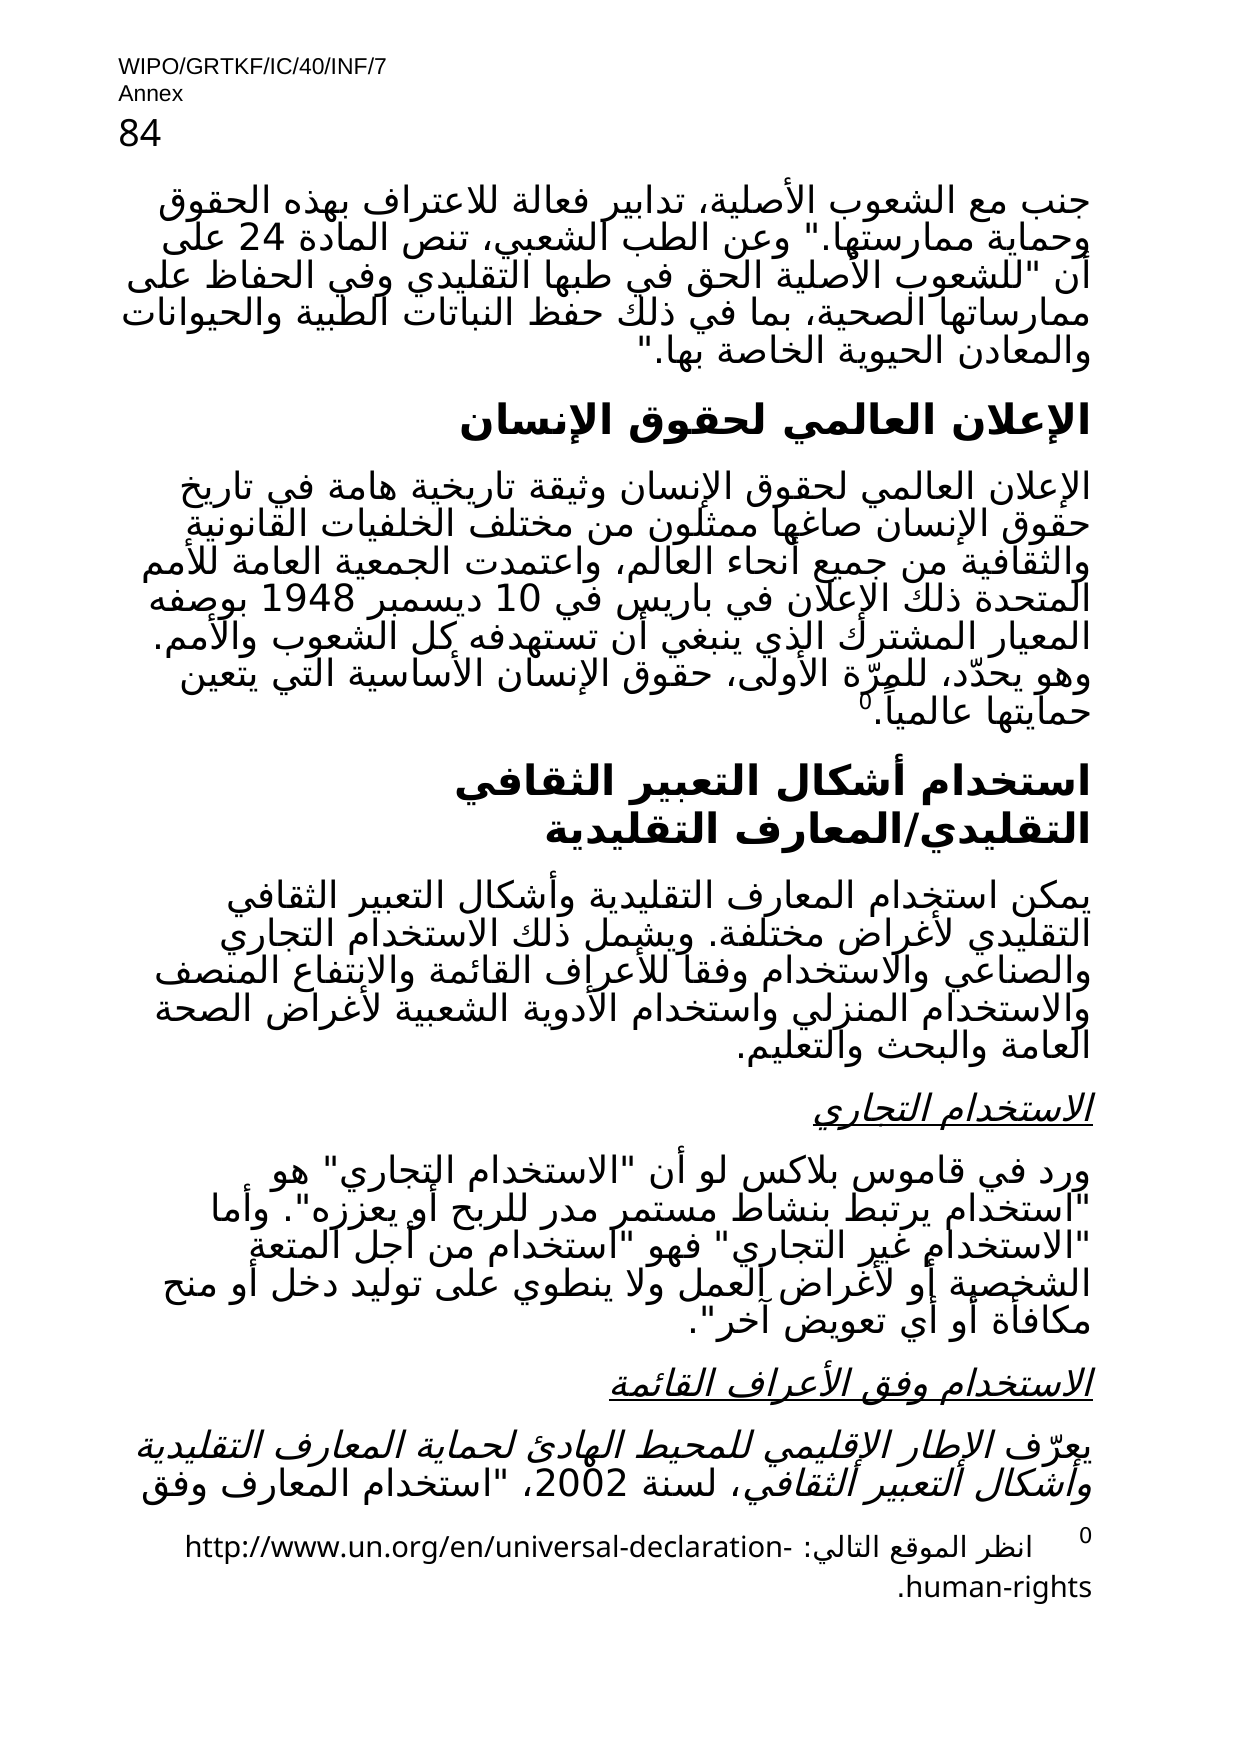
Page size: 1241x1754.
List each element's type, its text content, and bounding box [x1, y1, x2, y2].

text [118, 183, 1092, 371]
text الاستخدام التجاري [118, 1091, 1092, 1129]
text الإعلان العالمي لحقوق الإنسان وثيقة تاريخية هامة في تاريخ حقوق الإنسان صاغها ممثلون من مختلف الخلفيات القانونية والثقافية من جميع أنحاء العالم، واعتمدت الجمعية العامة للأمم المتحدة ذلك الإعلان في باريس في 10 ديسمبر 1948 بوصفه المعيار المشترك الذي ينبغي أن تستهدفه كل الشعوب والأمم. وهو يحدّد، للمرّة الأولى، حقوق الإنسان الأساسية التي يتعين حمايتها عالمياً. [118, 469, 1092, 732]
subtitle استخدام أشكال التعبير الثقافي التقليدي/المعارف التقليدية [118, 757, 1092, 854]
subtitle الإعلان العالمي لحقوق الإنسان [118, 396, 1092, 444]
text الاستخدام وفق الأعراف القائمة [118, 1366, 1092, 1404]
text يمكن استخدام المعارف التقليدية وأشكال التعبير الثقافي التقليدي لأغراض مختلفة. ويشمل ذلك الاستخدام التجاري والصناعي والاستخدام وفقا للأعراف القائمة والانتفاع المنصف والاستخدام المنزلي واستخدام الأدوية الشعبية لأغراض الصحة العامة والبحث والتعليم. [118, 879, 1092, 1066]
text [118, 1429, 1092, 1504]
text ورد في قاموس بلاكس لو أن "الاستخدام التجاري" هو "استخدام يرتبط بنشاط مستمر مدر للربح أو يعززه". وأما "الاستخدام غير التجاري" فهو "استخدام من أجل المتعة الشخصية أو لأغراض العمل ولا ينطوي على توليد دخل أو منح مكافأة أو أي تعويض آخر". [118, 1154, 1092, 1341]
